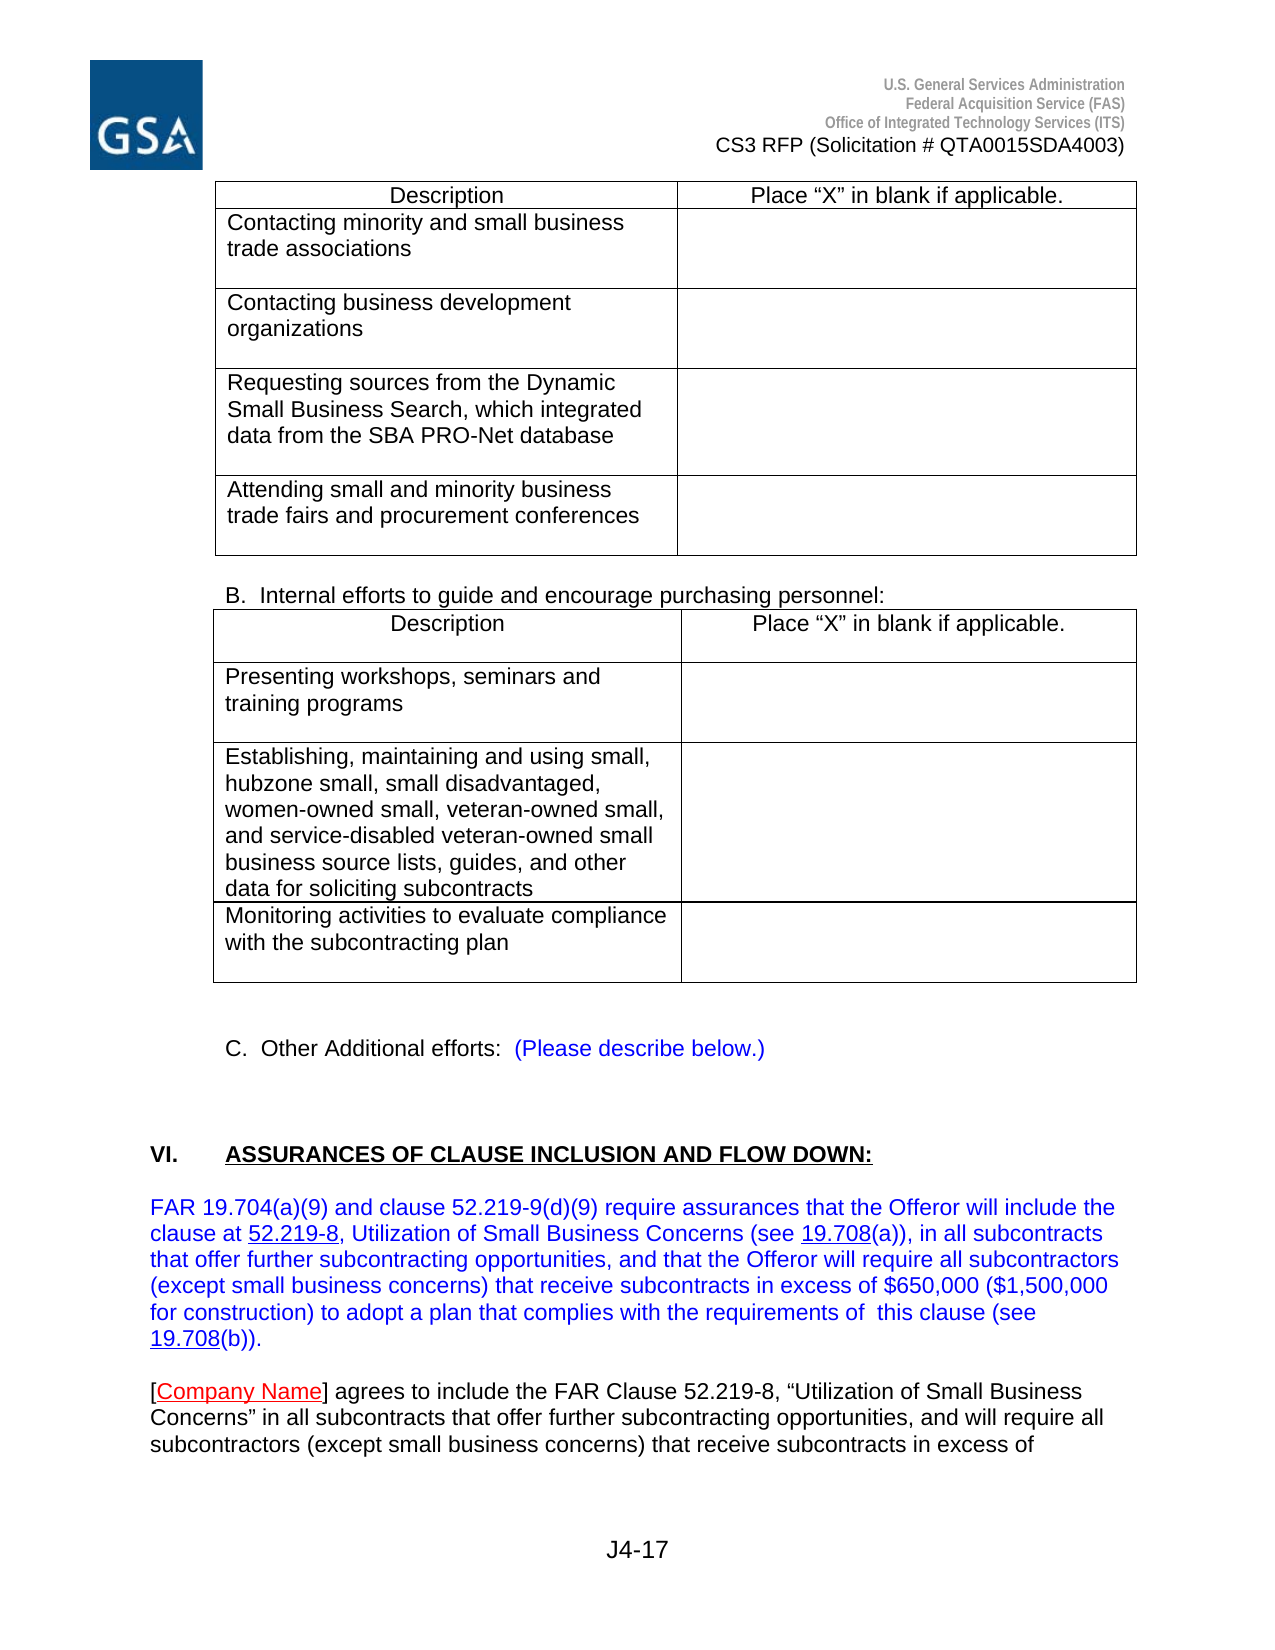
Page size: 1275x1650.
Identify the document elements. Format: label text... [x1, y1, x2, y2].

table_header Place “X” in blank if applicable. [682, 610, 1136, 662]
table_cell Attending small and minority business trade fairs and procurement conferences [216, 476, 677, 555]
text C. Other Additional efforts: (Please describe below.) [225, 1035, 1125, 1062]
table_cell [678, 289, 1136, 368]
table_header Place “X” in blank if applicable. [678, 182, 1136, 208]
table_cell [682, 903, 1136, 982]
text VI. ASSURANCES OF CLAUSE INCLUSION AND FLOW DOWN: [150, 1141, 1125, 1167]
table_cell [682, 663, 1136, 742]
table_cell [678, 369, 1136, 474]
table_cell [678, 476, 1136, 555]
table_cell [678, 209, 1136, 288]
text B. Internal efforts to guide and encourage purchasing personnel: [225, 582, 1125, 608]
table_cell Requesting sources from the Dynamic Small Business Search, which integrated data from the SBA PRO-Net database [216, 369, 677, 474]
table_header Description [216, 182, 677, 208]
text FAR 19.704(a)(9) and clause 52.219-9(d)(9) require assurances that the Offeror will include the clause at 52.219-8, Utilization of Small Business Concerns (see 19.708(a)), in all subcontracts that offer further subcontracting opportunities, and that the Offeror will require all subcontractors (except small business concerns) that receive subcontracts in excess of $650,000 ($1,500,000 for construction) to adopt a plan that complies with the requirements of this clause (see 19.708(b)). [150, 1193, 1125, 1352]
table_cell Monitoring activities to evaluate compliance with the subcontracting plan [214, 903, 681, 982]
table_cell Presenting workshops, seminars and training programs [214, 663, 681, 742]
table_cell Contacting minority and small business trade associations [216, 209, 677, 288]
table_cell Contacting business development organizations [216, 289, 677, 368]
table_header Description [214, 610, 681, 662]
picture [90, 60, 203, 170]
table_cell [682, 743, 1136, 901]
table_cell Establishing, maintaining and using small, hubzone small, small disadvantaged, women-owned small, veteran-owned small, and service-disabled veteran-owned small business source lists, guides, and other data for soliciting subcontracts [214, 743, 681, 901]
